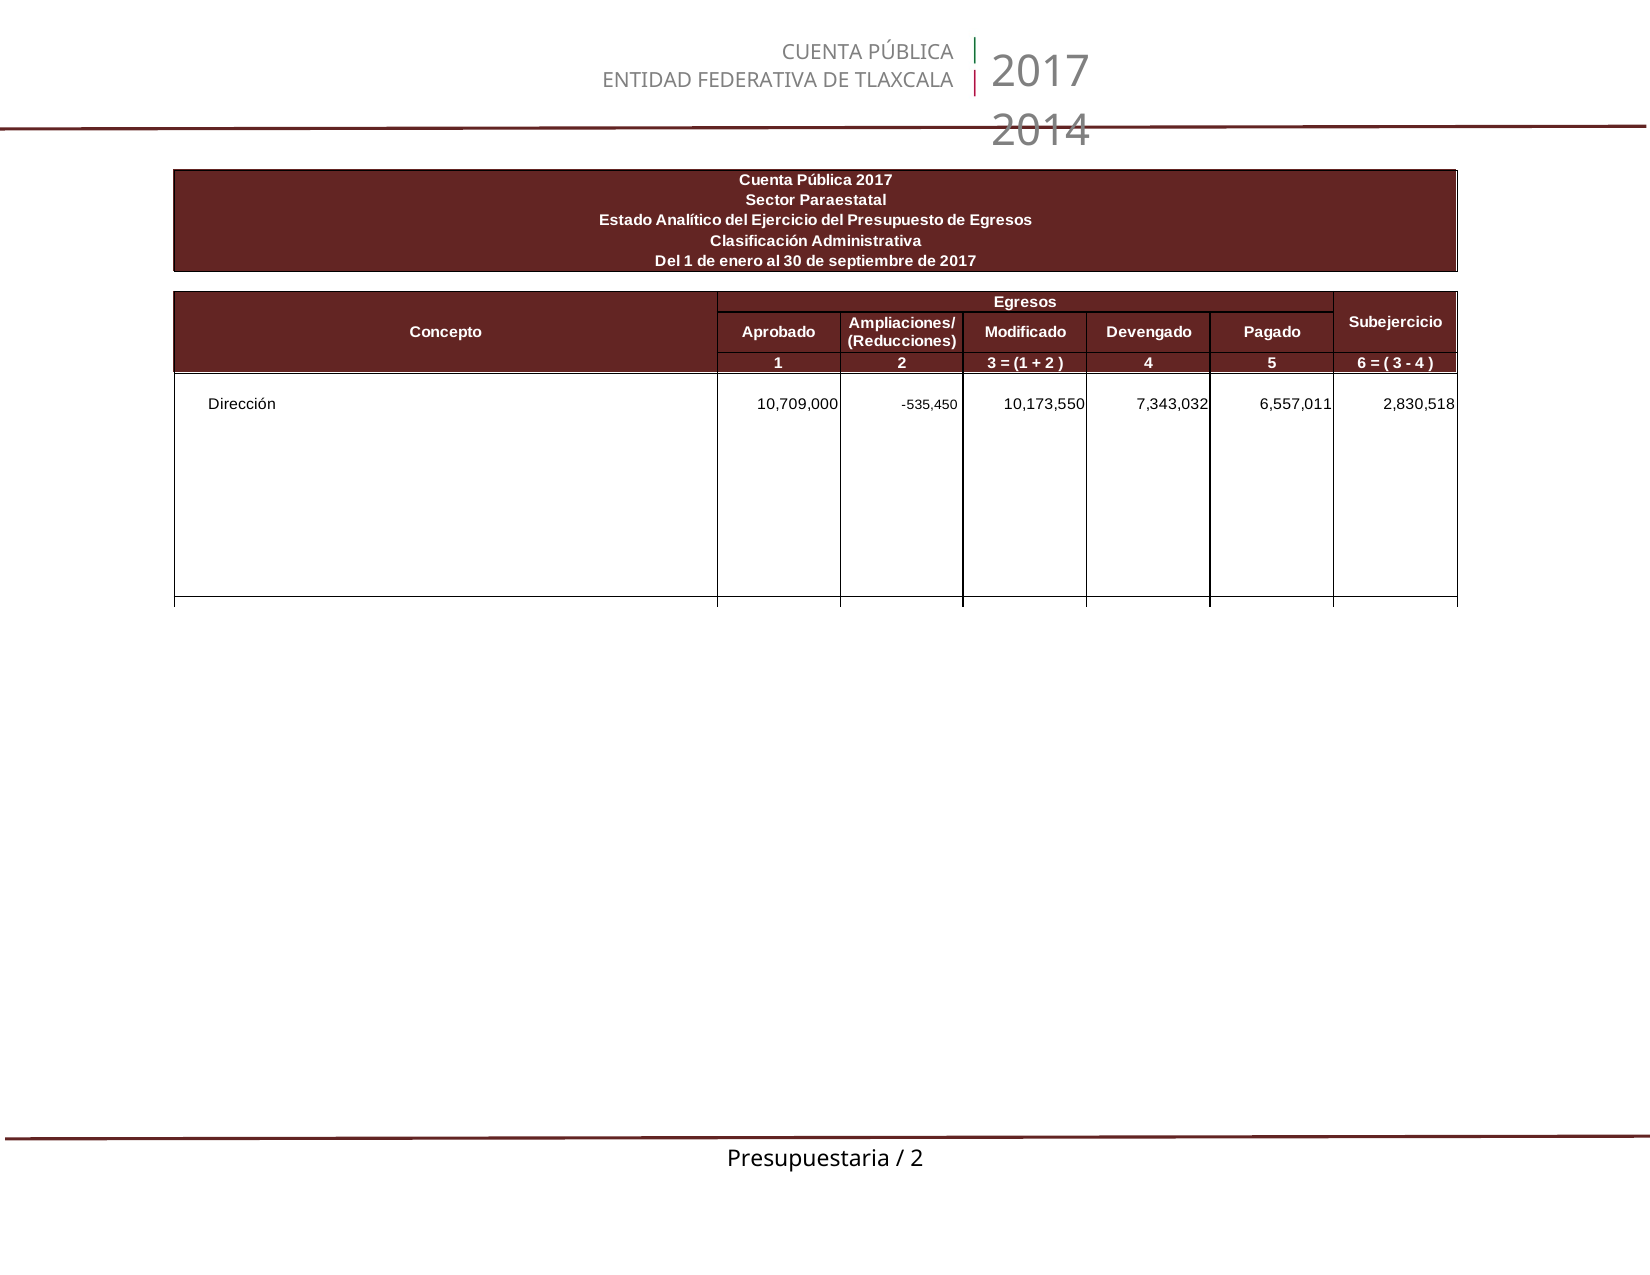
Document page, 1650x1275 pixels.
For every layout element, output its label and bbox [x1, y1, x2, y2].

picture [968, 28, 985, 99]
